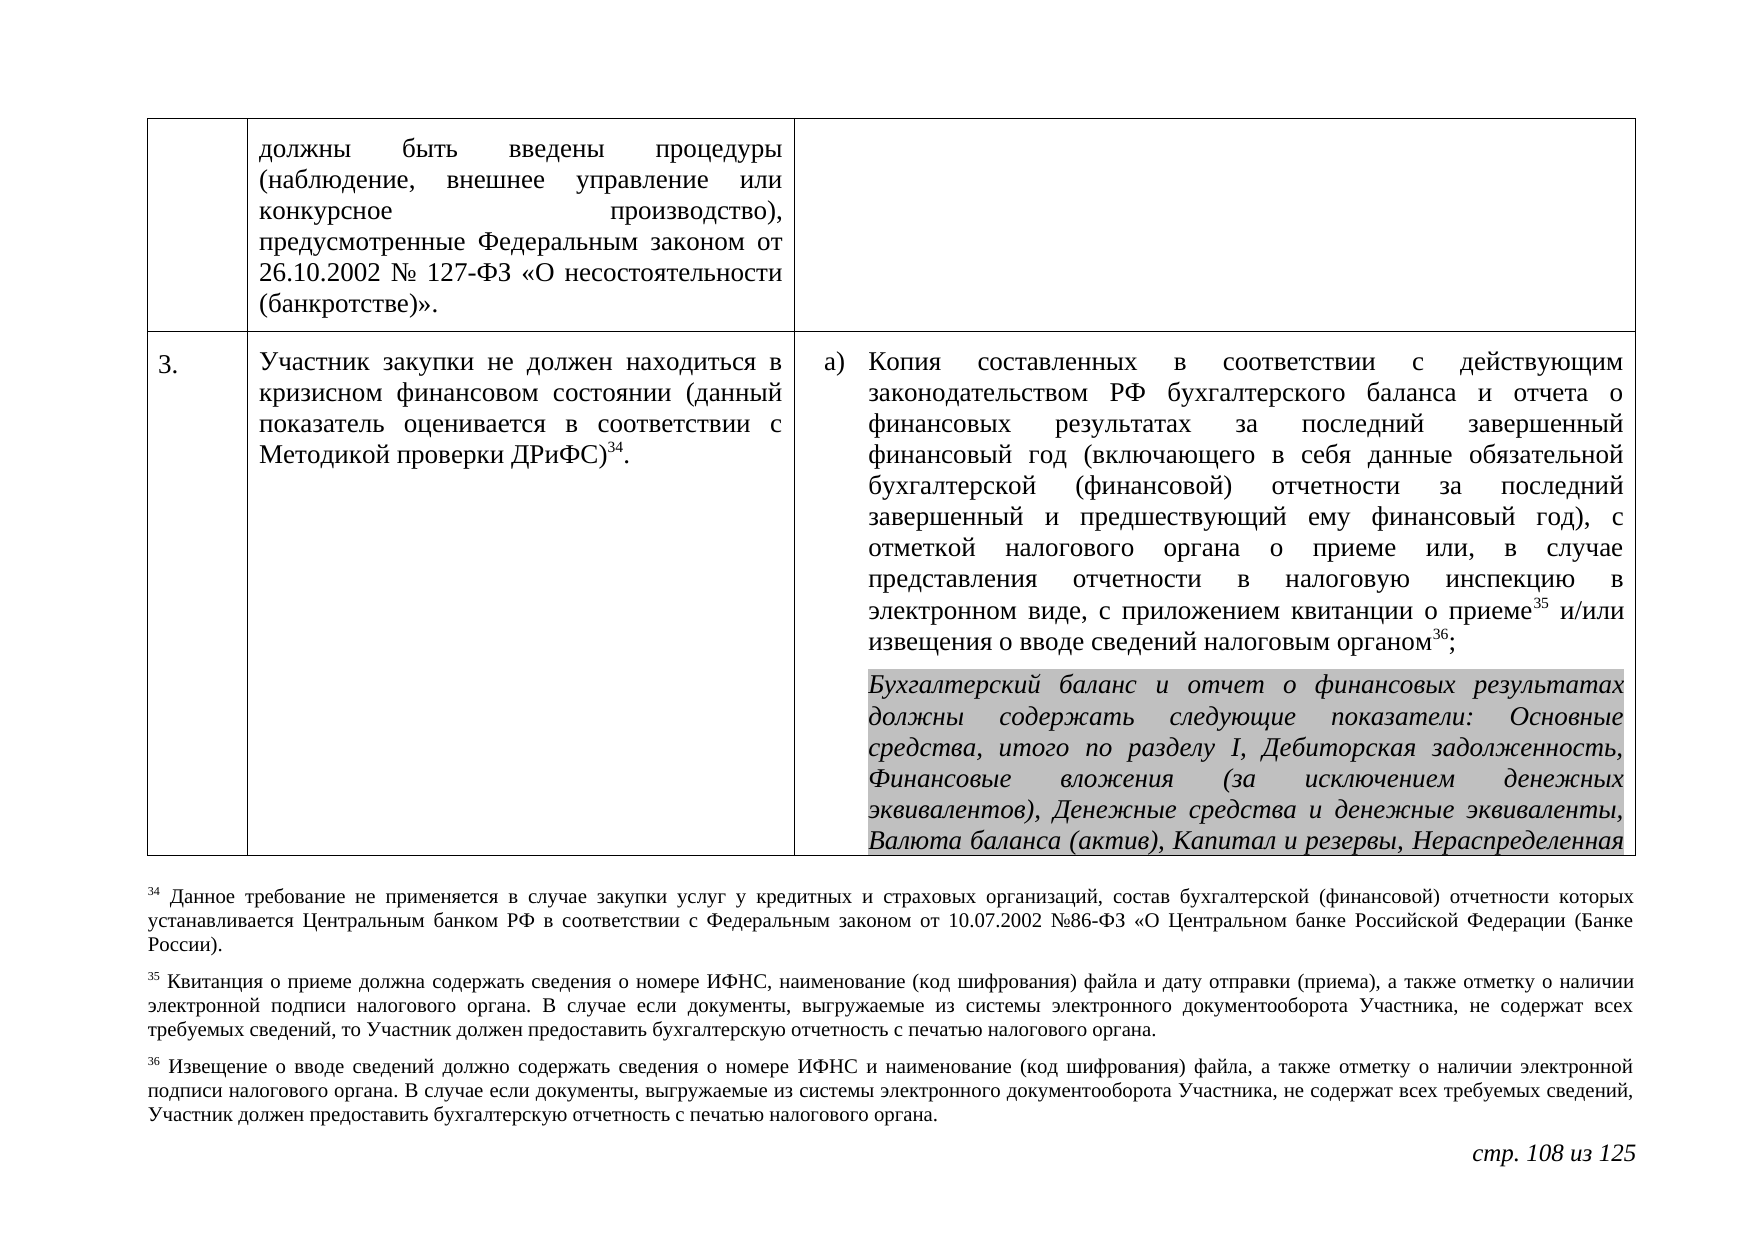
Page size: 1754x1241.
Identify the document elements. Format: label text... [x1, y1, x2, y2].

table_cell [795, 119, 1635, 331]
table_cell Участник закупки не должен находиться в кризисном финансовом состоянии (данный показатель оценивается в соответствии с Методикой проверки ДРиФС). [248, 332, 794, 855]
table_cell [148, 332, 247, 855]
table_cell Копия составленных в соответствии с действующим законодательством РФ бухгалтерского баланса и отчета о финансовых результатах за последний завершенный финансовый год (включающего в себя данные обязательной бухгалтерской (финансовой) отчетности за последний завершенный и предшествующий ему финансовый год), с отметкой налогового органа о приеме или, в случае представления отчетности в налоговую инспекцию в электронном виде, с приложением квитанции о приеме и/или извещения о вводе сведений налоговым органом; Бухгалтерский баланс и отчет о финансовых результатах должны содержать следующие показатели: Основные средства, итого по разделу I, Дебиторская задолженность, Финансовые вложения (за исключением денежных эквивалентов), Денежные средства и денежные эквиваленты, Валюта баланса (актив), Капитал и резервы, Нераспределенная прибыль (непокрытый убыток), в т.ч. промежуточные дивиденды, Итого по разделу III, Долгосрочные заемные средства, Итого по разделу IV, Краткосрочные заемные средства, Кредиторская задолженность, Итого по разделу V, Валюта баланса (пассив), Выручка, Проценты к уплате, Прибыль (убыток) до налогообложения. В случае если Участник предоставляет в налоговые органы упрощенную бухгалтерскую (финансовую) отчетность, ему необходимо предоставить в составе заявки копию данной отчетности с отметкой налогового органа о приеме или, в случае представления отчетности в налоговую инспекцию в электронном виде, с приложением квитанции о приеме и/или извещения о вводе сведений налоговым органом, а также дополнительно сведения о размере всех требуемых показателей по установленной в настоящей Документации о закупке форме (подраздел 7.7) по данным отчетных периодов, содержащихся в предоставленной упрощенной бухгалтерской (финансовой) отчетности. Иные участники закупки (индивидуальные предприниматели и иностранные лица), имеющие право не вести бухгалтерский учет в соответствии с п.2 ст.6 Федерального закона от 06.12.2011 №402-ФЗ «О бухгалтерском учете», предоставляют данные за последний завершенный и предшествующий ему финансовый год по установленной в Документации о закупке форме — Данные бухгалтерской (финансовой) отчетности (форма 7) (подраздел 7.7), заверенные подписями индивидуального предпринимателя / руководителя и главного бухгалтера, а также печатью Участника (при наличии таковой). Вновь зарегистрированные участники, на момент подачи заявки не предоставлявшие в соответствии с действующим законодательством РФ в налоговые органы бухгалтерскую (финансовую) отчетность за завершенный финансовый год, предоставляют заверенную подписями руководителя и главного бухгалтера, а также печатью Участника (при наличии таковой) копию составленной в соответствии с требованиями действующего законодательства РФ промежуточной бухгалтерской (финансовой) отчетности (за последний завершенный квартал), содержащую все вышеперечисленные показатели, либо данные по установленной в Документации о закупке форме — Данные бухгалтерской (финансовой) отчетности (форма 7) (подраздел 7.7). [795, 332, 1635, 855]
table_cell [148, 119, 247, 331]
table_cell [248, 119, 794, 331]
